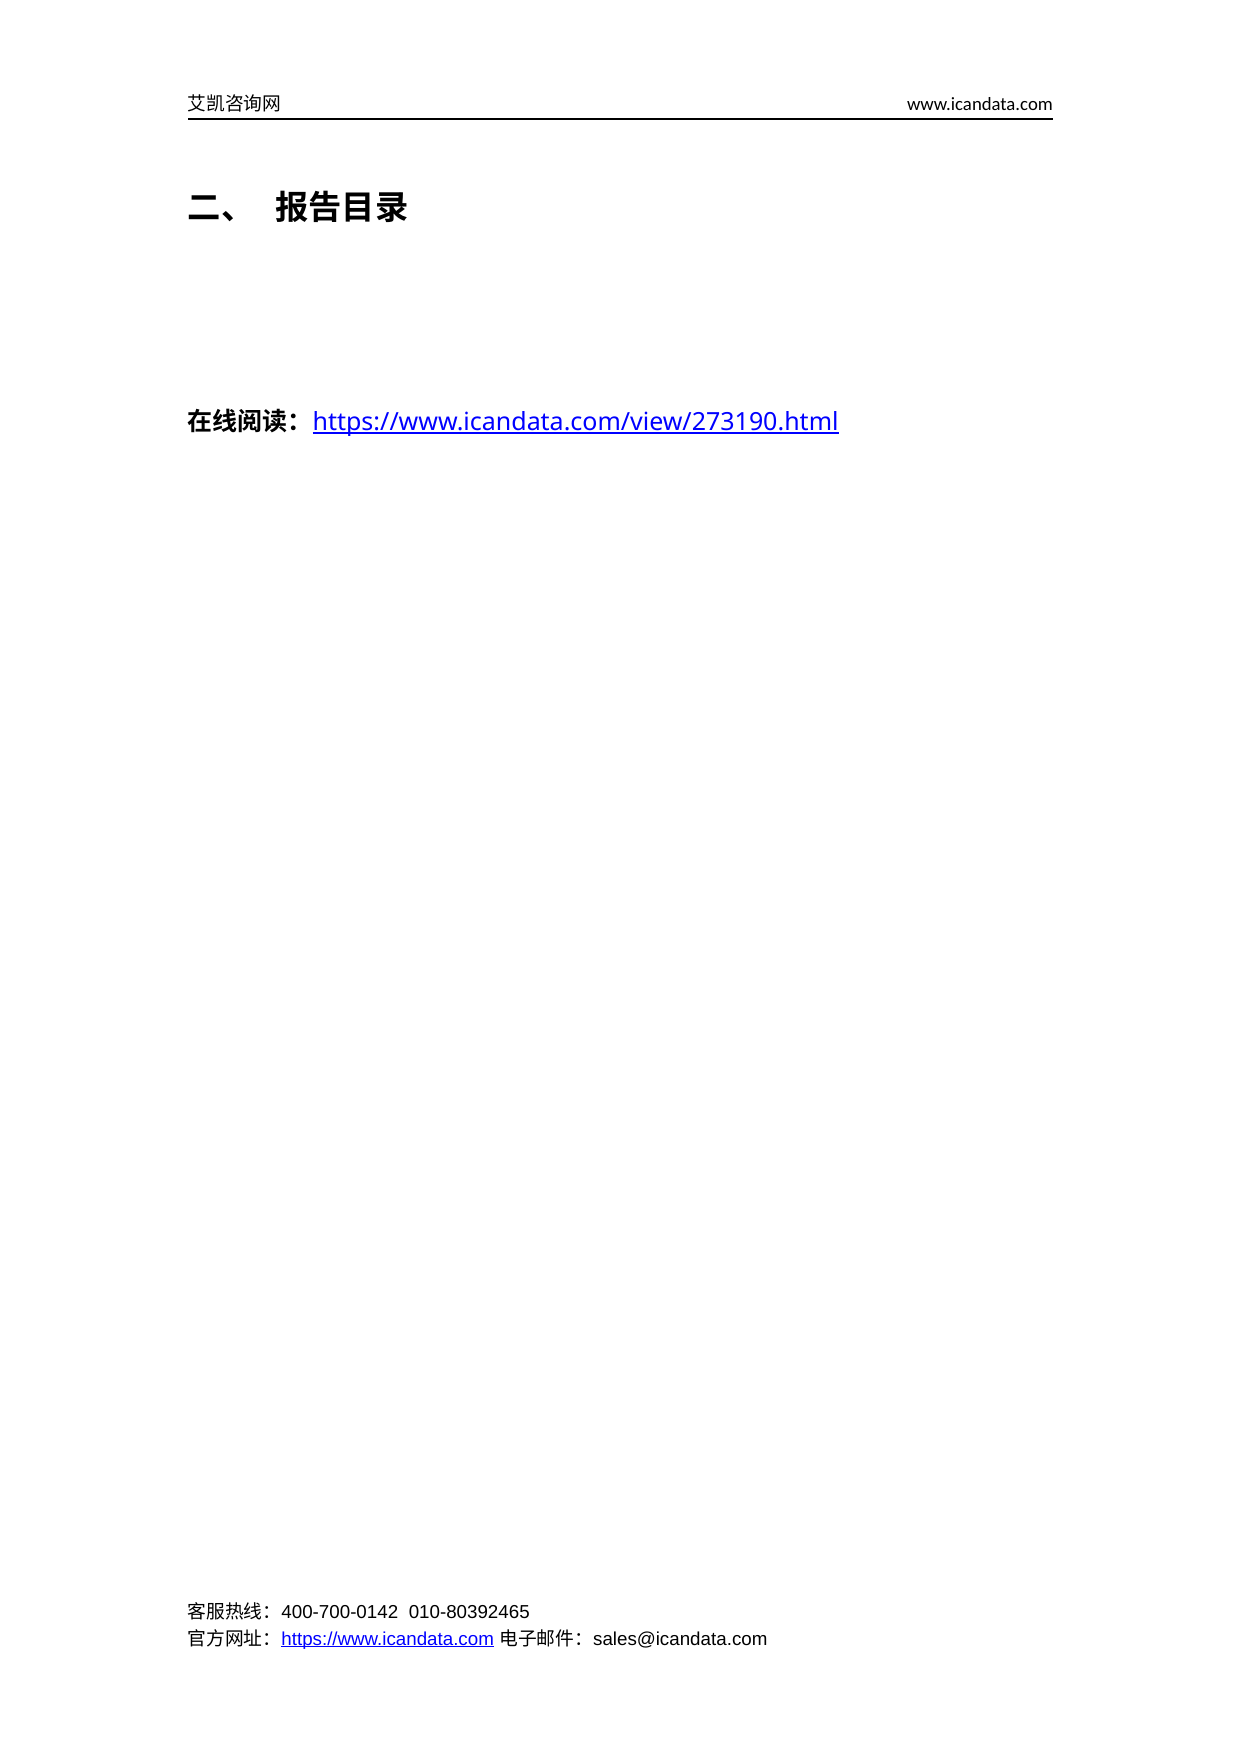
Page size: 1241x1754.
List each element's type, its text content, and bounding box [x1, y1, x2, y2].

text 在线阅读：https://www.icandata.com/view/273190.html [187, 387, 1053, 452]
subtitle 报告目录 [187, 172, 1053, 237]
